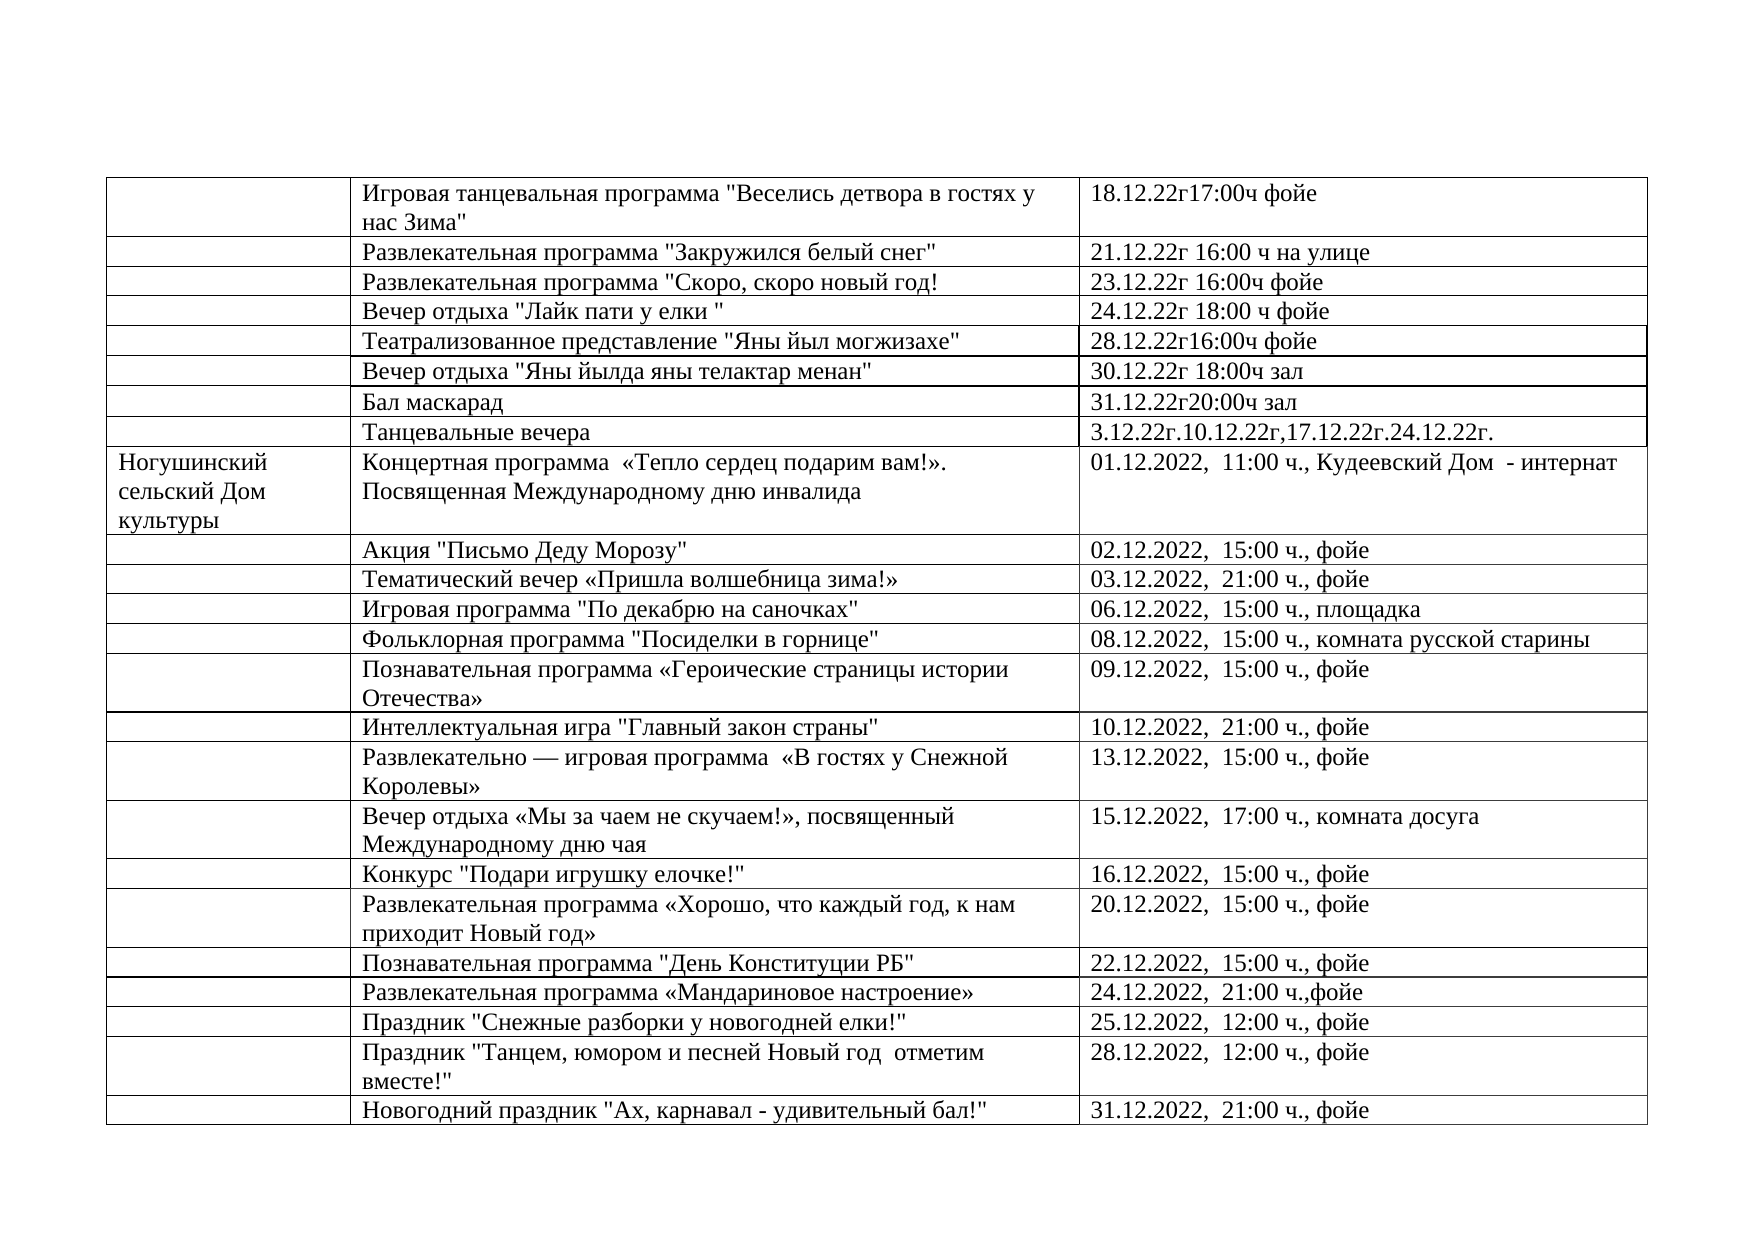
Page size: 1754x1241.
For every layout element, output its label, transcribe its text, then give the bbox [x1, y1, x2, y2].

table_cell Акция "Письмо Деду Морозу" [351, 535, 1079, 563]
table_cell Бал маскарад [351, 387, 1078, 416]
table_cell Фольклорная программа "Посиделки в горнице" [351, 624, 1079, 653]
table_cell Праздник "Снежные разборки у новогодней елки!" [351, 1007, 1079, 1036]
table_cell 02.12.2022, 15:00 ч., фойе [1080, 535, 1647, 563]
table_cell 31.12.22г20:00ч зал [1080, 387, 1646, 416]
table_cell [107, 859, 350, 888]
table_cell Конкурс "Подари игрушку елочке!" [351, 859, 1079, 888]
table_cell [107, 417, 350, 446]
table_cell Познавательная программа «Героические страницы истории Отечества» [351, 654, 1079, 711]
table_cell 28.12.2022, 12:00 ч., фойе [1080, 1037, 1647, 1094]
table_cell [107, 535, 350, 563]
table_cell Развлекательно — игровая программа «В гостях у Снежной Королевы» [351, 742, 1079, 800]
table_cell 09.12.2022, 15:00 ч., фойе [1080, 654, 1647, 711]
table_cell [107, 948, 350, 976]
table_cell [107, 889, 350, 947]
table_cell 03.12.2022, 21:00 ч., фойе [1080, 565, 1647, 593]
table_cell 18.12.22г17:00ч фойе [1080, 178, 1647, 236]
table_cell 31.12.2022, 21:00 ч., фойе [1080, 1096, 1647, 1124]
table_cell Развлекательная программа "Скоро, скоро новый год! [351, 267, 1079, 295]
table_cell 01.12.2022, 11:00 ч., Кудеевский Дом - интернат [1080, 447, 1647, 534]
table_cell Тематический вечер «Пришла волшебница зима!» [351, 565, 1079, 593]
table_cell Вечер отдыха "Яны йылда яны телактар менан" [351, 357, 1078, 385]
table_cell 06.12.2022, 15:00 ч., площадка [1080, 594, 1647, 623]
table_cell Познавательная программа "День Конституции РБ" [351, 948, 1079, 976]
table_cell 13.12.2022, 15:00 ч., фойе [1080, 742, 1647, 800]
table_cell [107, 742, 350, 800]
table_cell 28.12.22г16:00ч фойе [1080, 326, 1646, 355]
table_cell 24.12.2022, 21:00 ч.,фойе [1080, 978, 1647, 1006]
table_cell Игровая программа "По декабрю на саночках" [351, 594, 1079, 623]
table_cell Концертная программа «Тепло сердец подарим вам!». Посвященная Международному дню инвалида [351, 447, 1079, 534]
table_cell 24.12.22г 18:00 ч фойе [1080, 296, 1647, 325]
table_cell [107, 178, 350, 236]
table_cell 08.12.2022, 15:00 ч., комната русской старины [1080, 624, 1647, 653]
table_cell [107, 1037, 350, 1094]
table_cell [107, 654, 350, 711]
table_cell [107, 713, 350, 741]
table_cell Развлекательная программа «Мандариновое настроение» [351, 978, 1079, 1006]
table_cell [107, 386, 350, 416]
table_cell 25.12.2022, 12:00 ч., фойе [1080, 1007, 1647, 1036]
table_cell 16.12.2022, 15:00 ч., фойе [1080, 859, 1647, 888]
table_cell 21.12.22г 16:00 ч на улице [1080, 237, 1647, 266]
table_cell [107, 296, 350, 325]
table_cell Развлекательная программа «Хорошо, что каждый год, к нам приходит Новый год» [351, 889, 1079, 947]
table_cell Театрализованное представление "Яны йыл могжизахе" [351, 326, 1078, 355]
table_cell Интеллектуальная игра "Главный закон страны" [351, 713, 1079, 741]
table_cell 3.12.22г.10.12.22г,17.12.22г.24.12.22г. [1080, 417, 1646, 446]
table_cell 30.12.22г 18:00ч зал [1080, 357, 1646, 385]
table_cell [107, 565, 350, 593]
table_cell [107, 594, 350, 623]
table_cell Вечер отдыха «Мы за чаем не скучаем!», посвященный Международному дню чая [351, 801, 1079, 858]
table_cell [107, 801, 350, 858]
table_cell [107, 326, 350, 355]
table_cell [107, 267, 350, 295]
table_cell Новогодний праздник "Ах, карнавал - удивительный бал!" [351, 1096, 1079, 1124]
table_cell 15.12.2022, 17:00 ч., комната досуга [1080, 801, 1647, 858]
table_cell [107, 978, 350, 1006]
table_cell [107, 356, 350, 385]
table_cell 23.12.22г 16:00ч фойе [1080, 267, 1647, 295]
table_cell [107, 1007, 350, 1036]
table_cell 10.12.2022, 21:00 ч., фойе [1080, 713, 1647, 741]
table_cell [107, 1096, 350, 1124]
table_cell Праздник "Танцем, юмором и песней Новый год отметим вместе!" [351, 1037, 1079, 1094]
table_cell Вечер отдыха "Лайк пати у елки " [351, 296, 1079, 325]
table_cell [107, 624, 350, 653]
table_cell 20.12.2022, 15:00 ч., фойе [1080, 889, 1647, 947]
table_cell Игровая танцевальная программа "Веселись детвора в гостях у нас Зима" [351, 178, 1079, 236]
table_cell Развлекательная программа "Закружился белый снег" [351, 237, 1079, 266]
table_cell Танцевальные вечера [351, 417, 1078, 446]
table_cell Ногушинский сельский Дом культуры [107, 447, 350, 534]
table_cell 22.12.2022, 15:00 ч., фойе [1080, 948, 1647, 976]
table_cell [107, 237, 350, 266]
